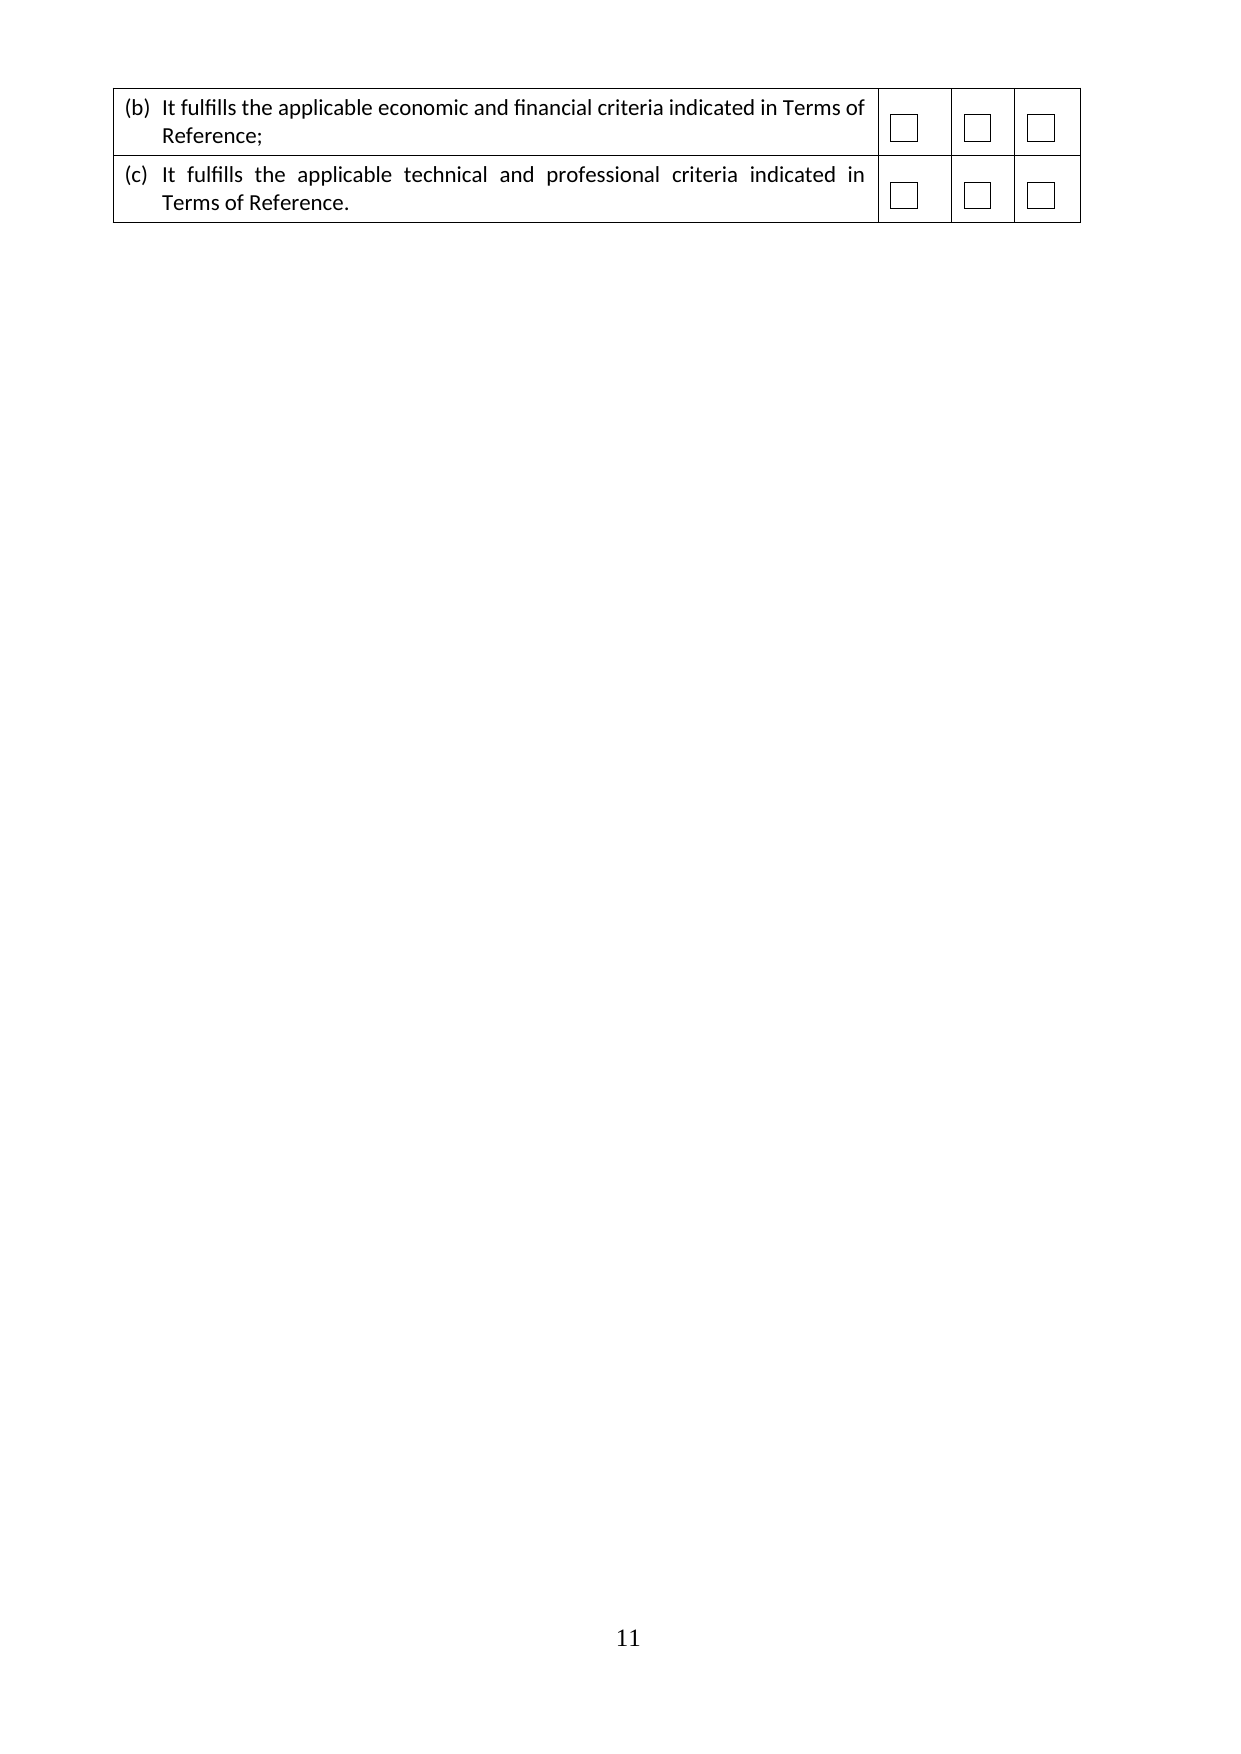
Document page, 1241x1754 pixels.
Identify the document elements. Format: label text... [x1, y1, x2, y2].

table_cell [1015, 89, 1080, 155]
table_cell [952, 156, 1014, 222]
table_cell [879, 89, 951, 155]
table_cell It fulfills the applicable economic and financial criteria indicated in Terms of Reference; [114, 89, 878, 155]
table_cell It fulfills the applicable technical and professional criteria indicated in Terms of Reference. [114, 156, 878, 222]
table_cell [879, 156, 951, 222]
table_cell [952, 89, 1014, 155]
table_cell [1015, 156, 1080, 222]
